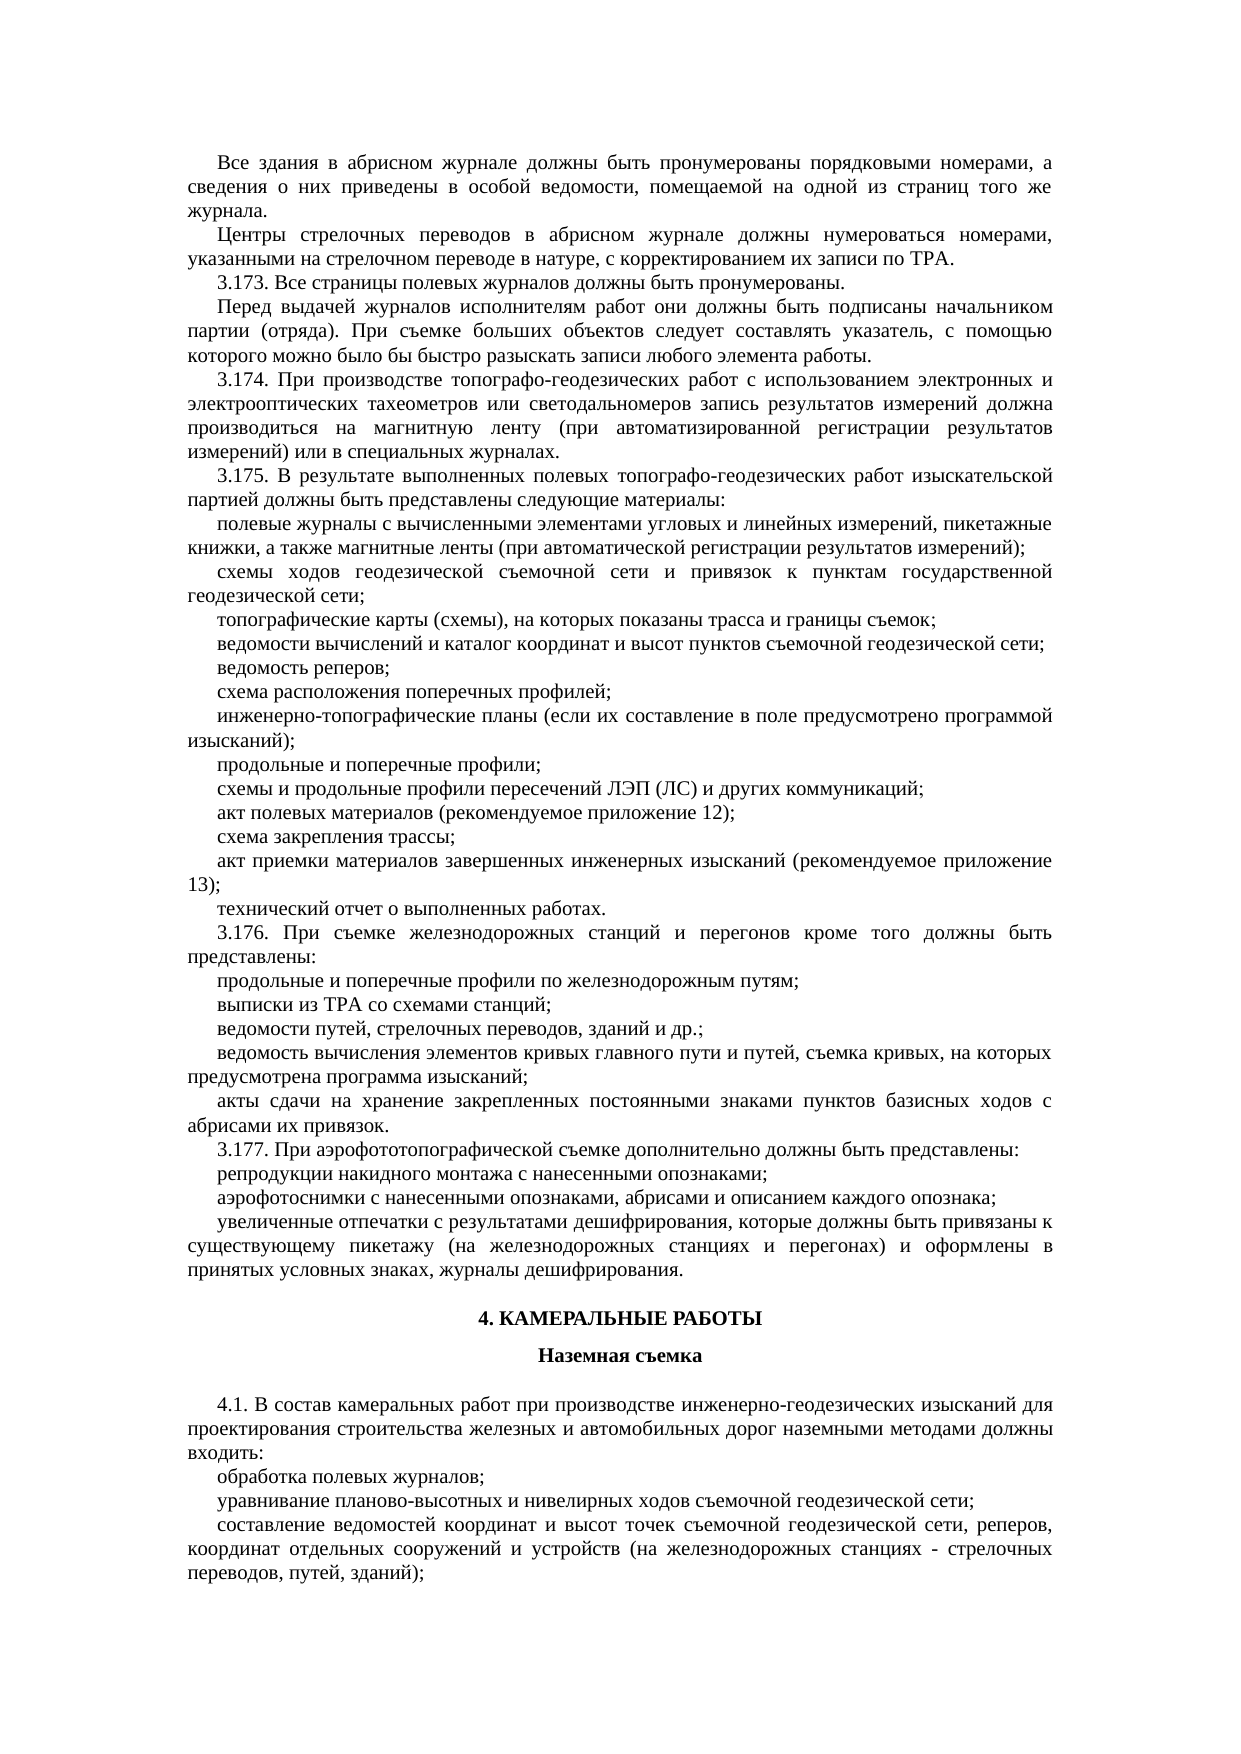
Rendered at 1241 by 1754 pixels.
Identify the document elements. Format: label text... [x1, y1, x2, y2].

text выписки из ТРА со схемами станций; [187, 992, 1053, 1016]
text аэрофотоснимки с нанесенными опознаками, абрисами и описанием каждого опознака; [187, 1185, 1053, 1209]
text схемы ходов геодезической съемочной сети и привязок к пунктам государственной геодезической сети; [187, 559, 1053, 607]
text ведомость вычисления элементов кривых главного пути и путей, съемка кривых, на которых предусмотрена программа изысканий; [187, 1040, 1053, 1088]
text акт приемки материалов завершенных инженерных изысканий (рекомендуемое приложение 13); [187, 848, 1053, 896]
text Перед выдачей журналов исполнителям работ они должны быть подписаны начальником партии (отряда). При съемке больших объектов следует составлять указатель, с помощью которого можно было бы быстро разыскать записи любого элемента работы. [187, 294, 1053, 367]
text продольные и поперечные профили по железнодорожным путям; [187, 968, 1053, 992]
text увеличенные отпечатки с результатами дешифрирования, которые должны быть привязаны к существующему пикетажу (на железнодорожных станциях и перегонах) и оформлены в принятых условных знаках, журналы дешифрирования. [187, 1209, 1053, 1281]
text 3.177. При аэрофототопографической съемке дополнительно должны быть представлены: [187, 1137, 1053, 1161]
text схема закрепления трассы; [187, 824, 1053, 848]
text Все здания в абрисном журнале должны быть пронумерованы порядковыми номерами, а сведения о них приведены в особой ведомости, помещаемой на одной из страниц того же журнала. [187, 150, 1053, 222]
text уравнивание планово-высотных и нивелирных ходов съемочной геодезической сети; [187, 1488, 1053, 1512]
text ведомость реперов; [187, 655, 1053, 679]
text топографические карты (схемы), на которых показаны трасса и границы съемок [187, 607, 1053, 631]
text обработка полевых журналов; [187, 1464, 1053, 1488]
text продольные и поперечные профили; [187, 752, 1053, 776]
text 3.175. В результате выполненных полевых топографо-геодезических работ изыскательской партией должны быть представлены следующие материалы: [187, 463, 1053, 511]
text составление ведомостей координат и высот точек съемочной геодезической сети, реперов, координат отдельных сооружений и устройств (на железнодорожных станциях - стрелочных переводов, путей, зданий); [187, 1512, 1053, 1584]
text репродукции накидного монтажа с нанесенными опознаками; [187, 1161, 1053, 1185]
subtitle 4. КАМЕРАЛЬНЫЕ РАБОТЫ [187, 1306, 1053, 1330]
text акт полевых материалов (рекомендуемое приложение 12); [187, 800, 1053, 824]
text схема расположения поперечных профилей; [187, 679, 1053, 703]
text ведомости путей, стрелочных переводов, зданий и др. [187, 1016, 1053, 1040]
text акты сдачи на хранение закрепленных постоянными знаками пунктов базисных ходов с абрисами их привязок. [187, 1088, 1053, 1137]
subtitle Наземная съемка [187, 1342, 1053, 1367]
text 3.173. Все страницы полевых журналов должны быть пронумерованы. [187, 270, 1053, 294]
text 3.176. При съемке железнодорожных станций и перегонов кроме того должны быть представлены: [187, 920, 1053, 968]
text технический отчет о выполненных работах. [187, 896, 1053, 920]
text инженерно-топографические планы (если их составление в поле предусмотрено программой изысканий); [187, 703, 1053, 752]
text 4.1. В состав камеральных работ при производстве инженерно-геодезических изысканий для проектирования строительства железных и автомобильных дорог наземными методами должны входить: [187, 1392, 1053, 1464]
text Центры стрелочных переводов в абрисном журнале должны нумероваться номерами, указанными на стрелочном переводе в натуре, с корректированием их записи по ТРА. [187, 222, 1053, 270]
text 3.174. При производстве топографо-геодезических работ с использованием электронных и электрооптических тахеометров или светодальномеров запись результатов измерений должна производиться на магнитную ленту (при автоматизированной регистрации результатов измерений) или в специальных журналах. [187, 367, 1053, 463]
text схемы и продольные профили пересечений ЛЭП (ЛС) и других коммуникаций [187, 776, 1053, 800]
text полевые журналы с вычисленными элементами угловых и линейных измерений, пикетажные книжки, а также магнитные ленты (при автоматической регистрации результатов измерений); [187, 511, 1053, 559]
text ведомости вычислений и каталог координат и высот пунктов съемочной геодезической сети; [187, 631, 1053, 655]
